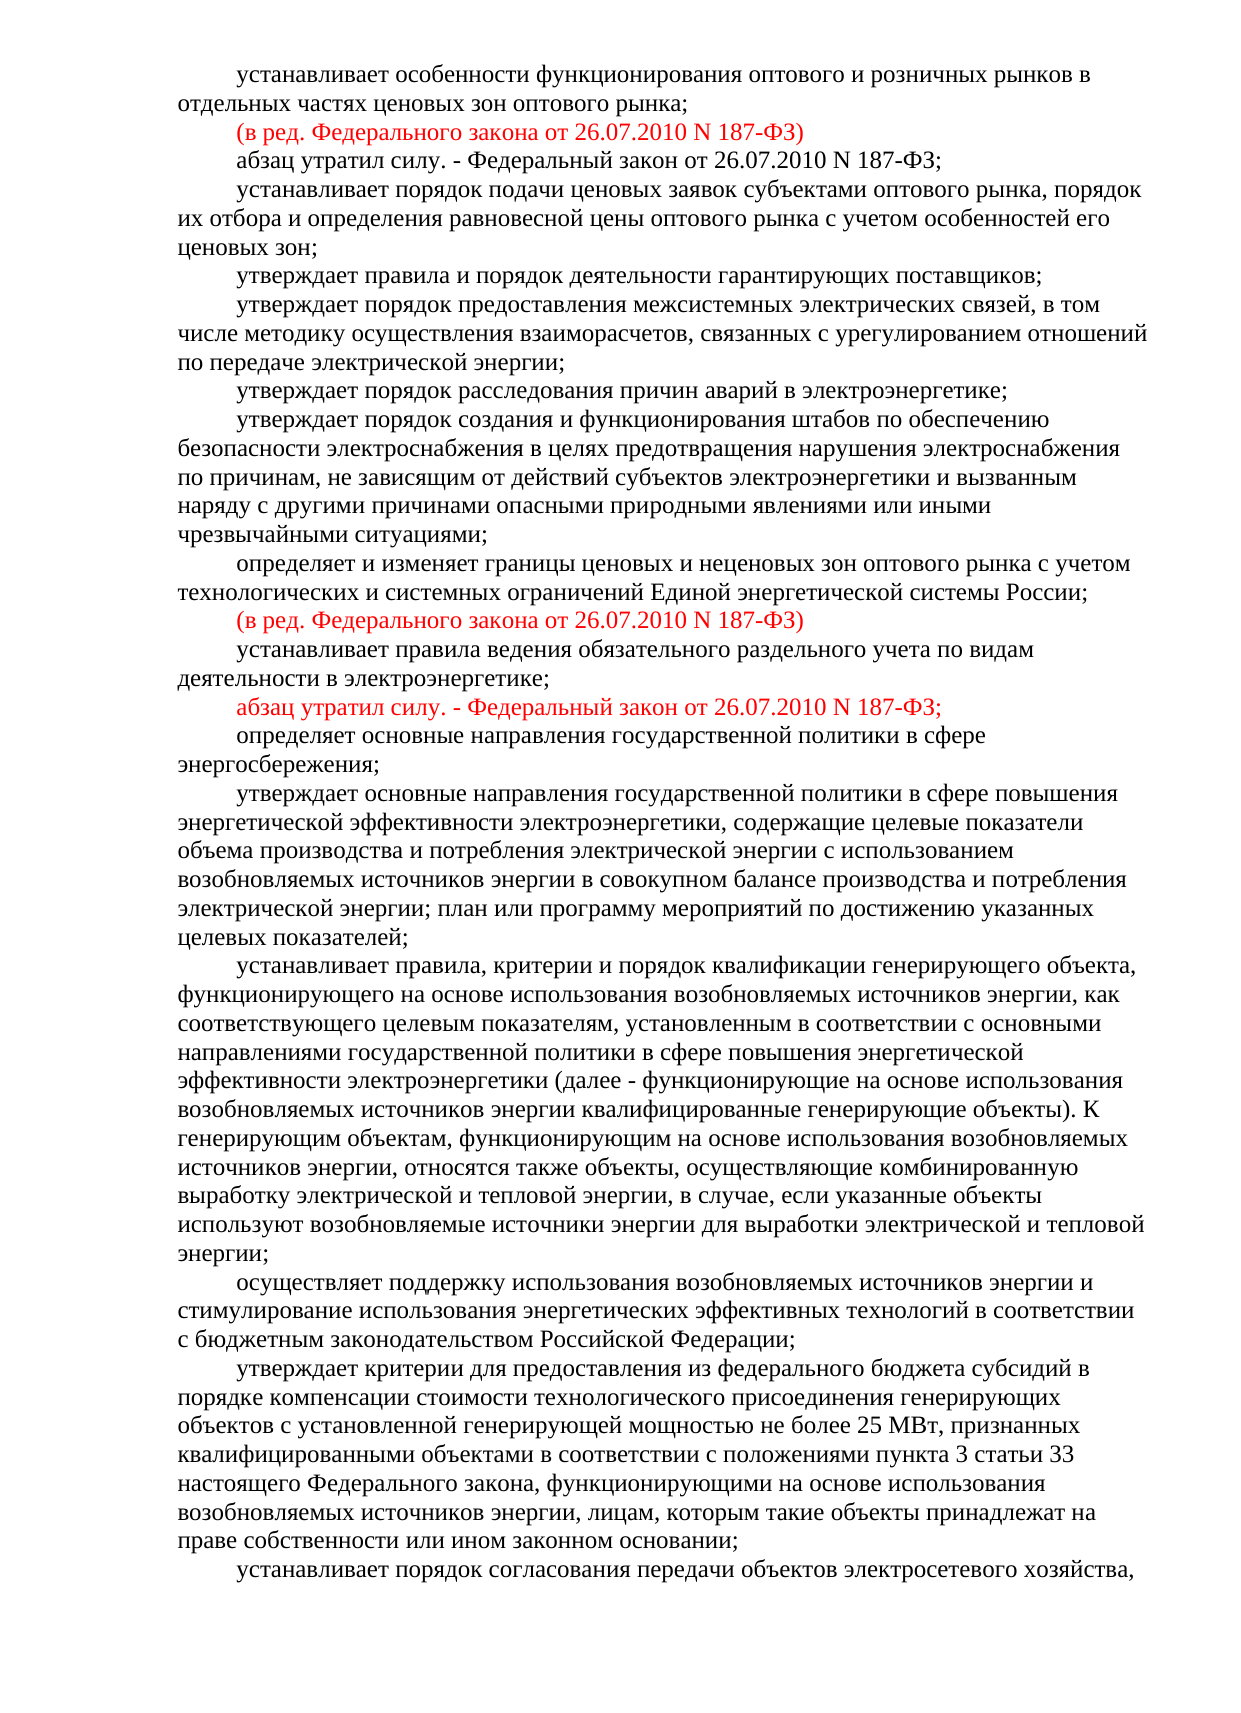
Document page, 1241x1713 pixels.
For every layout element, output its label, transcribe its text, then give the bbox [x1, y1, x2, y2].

text (в ред. Федерального закона от 26.07.2010 N 187-ФЗ) [177, 605, 1152, 634]
text определяет и изменяет границы ценовых и неценовых зон оптового рынка с учетом технологических и системных ограничений Единой энергетической системы России; [177, 548, 1152, 605]
text определяет основные направления государственной политики в сфере энергосбережения; [177, 720, 1152, 778]
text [177, 1554, 1152, 1583]
text абзац утратил силу. - Федеральный закон от 26.07.2010 N 187-ФЗ; [177, 692, 1152, 720]
text устанавливает особенности функционирования оптового и розничных рынков в отдельных частях ценовых зон оптового рынка; [177, 59, 1152, 117]
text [177, 117, 1152, 145]
text утверждает порядок расследования причин аварий в электроэнергетике; [177, 375, 1152, 404]
text утверждает основные направления государственной политики в сфере повышения энергетической эффективности электроэнергетики, содержащие целевые показатели объема производства и потребления электрической энергии с использованием возобновляемых источников энергии в совокупном балансе производства и потребления электрической энергии; план или программу мероприятий по достижению указанных целевых показателей; [177, 778, 1152, 950]
text утверждает правила и порядок деятельности гарантирующих поставщиков; [177, 260, 1152, 289]
text утверждает порядок создания и функционирования штабов по обеспечению безопасности электроснабжения в целях предотвращения нарушения электроснабжения по причинам, не зависящим от действий субъектов электроэнергетики и вызванным наряду с другими причинами опасными природными явлениями или иными чрезвычайными ситуациями; [177, 404, 1152, 548]
text устанавливает правила, критерии и порядок квалификации генерирующего объекта, функционирующего на основе использования возобновляемых источников энергии, как соответствующего целевым показателям, установленным в соответствии с основными направлениями государственной политики в сфере повышения энергетической эффективности электроэнергетики (далее - функционирующие на основе использования возобновляемых источников энергии квалифицированные генерирующие объекты). К генерирующим объектам, функционирующим на основе использования возобновляемых источников энергии, относятся также объекты, осуществляющие комбинированную выработку электрической и тепловой энергии, в случае, если указанные объекты используют возобновляемые источники энергии для выработки электрической и тепловой энергии; [177, 950, 1152, 1267]
text осуществляет поддержку использования возобновляемых источников энергии и стимулирование использования энергетических эффективных технологий в соответствии с бюджетным законодательством Российской Федерации; [177, 1267, 1152, 1353]
text устанавливает правила ведения обязательного раздельного учета по видам деятельности в электроэнергетике; [177, 634, 1152, 692]
text устанавливает порядок подачи ценовых заявок субъектами оптового рынка, порядок их отбора и определения равновесной цены оптового рынка с учетом особенностей его ценовых зон; [177, 174, 1152, 260]
text абзац утратил силу. - Федеральный закон от 26.07.2010 N 187-ФЗ; [177, 145, 1152, 174]
text утверждает критерии для предоставления из федерального бюджета субсидий в порядке компенсации стоимости технологического присоединения генерирующих объектов с установленной генерирующей мощностью не более 25 МВт, признанных квалифицированными объектами в соответствии с положениями пункта 3 статьи 33 настоящего Федерального закона, функционирующими на основе использования возобновляемых источников энергии, лицам, которым такие объекты принадлежат на праве собственности или ином законном основании; [177, 1353, 1152, 1554]
text утверждает порядок предоставления межсистемных электрических связей, в том числе методику осуществления взаиморасчетов, связанных с урегулированием отношений по передаче электрической энергии; [177, 289, 1152, 375]
